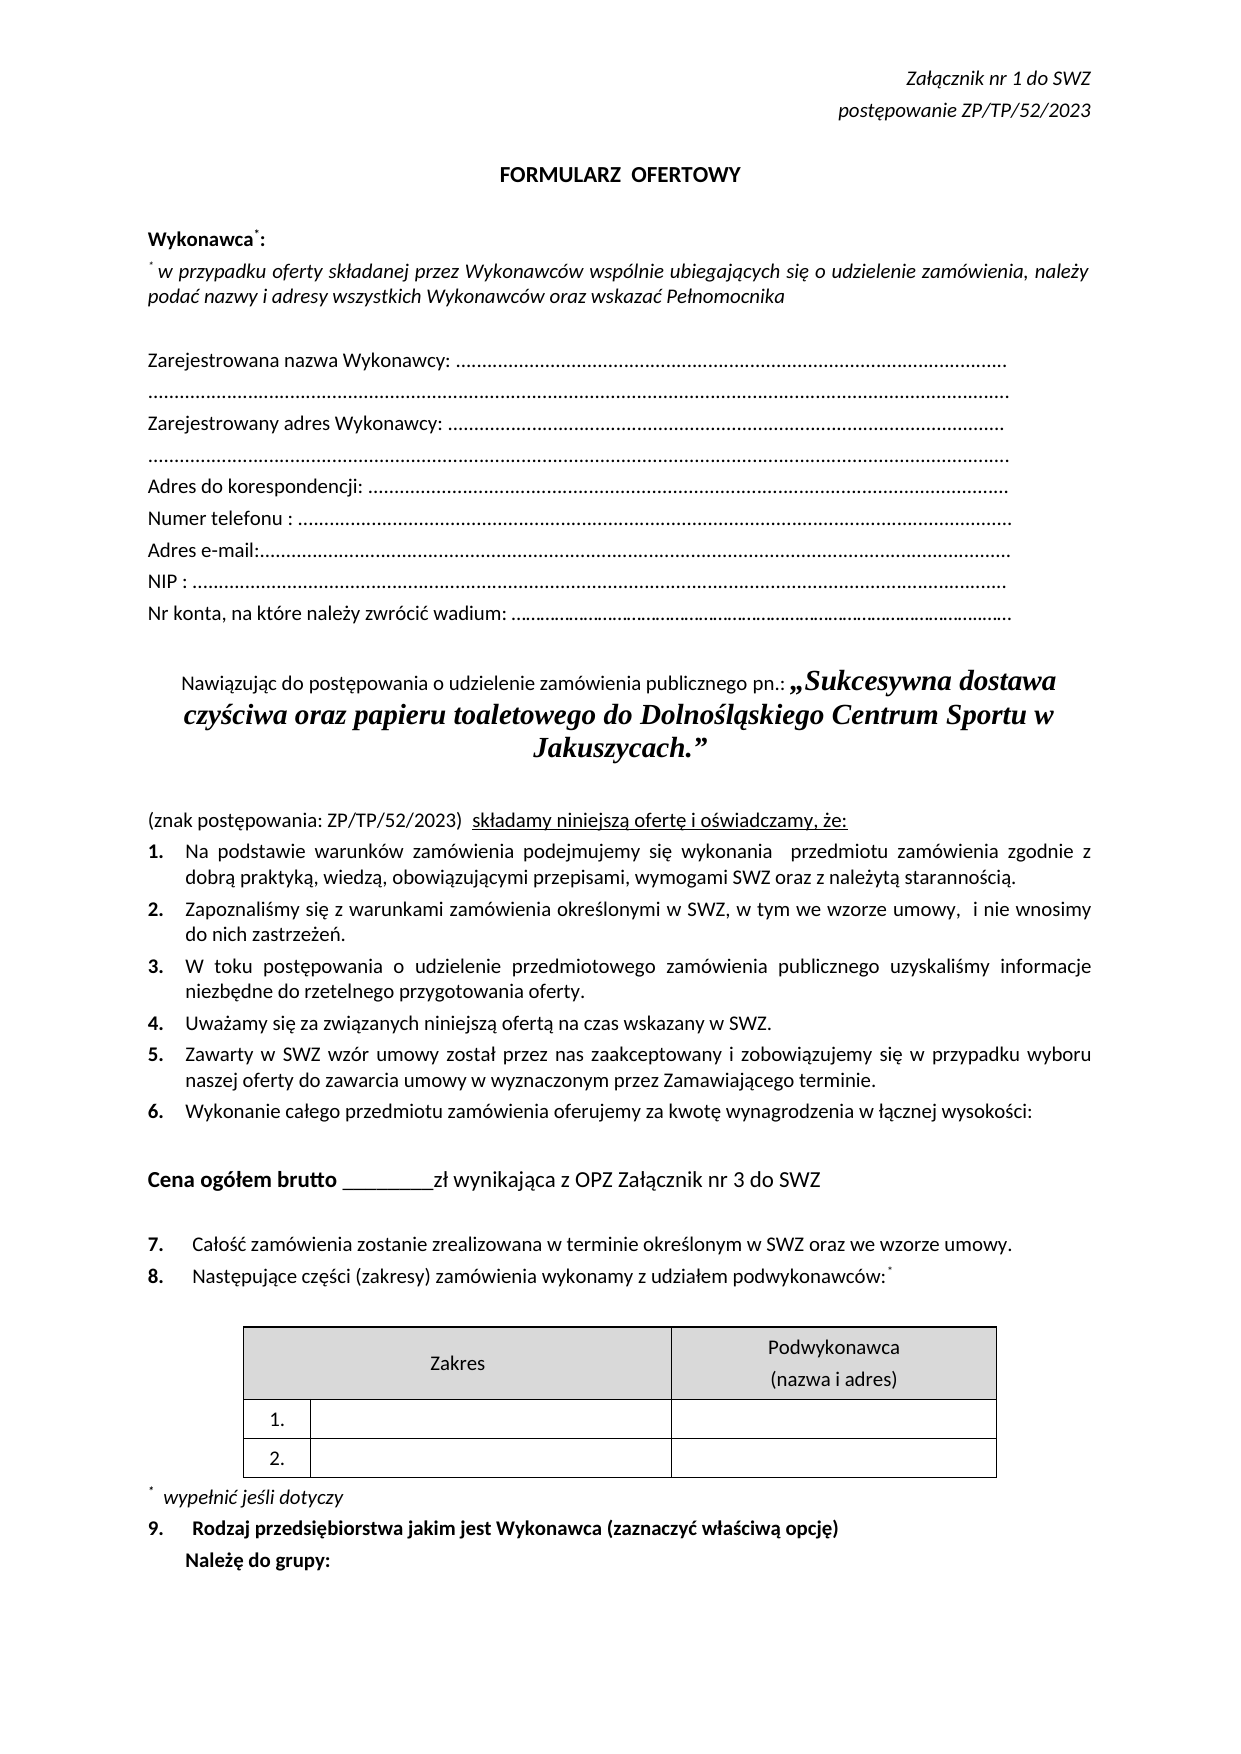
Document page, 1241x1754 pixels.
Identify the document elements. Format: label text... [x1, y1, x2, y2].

text Zarejestrowany adres Wykonawcy: .......................................................................................................... [148, 410, 1093, 436]
text Nr konta, na które należy zwrócić wadium: ……………………………………………………………………………………..…… [148, 600, 1093, 626]
text Załącznik nr 1 do SWZ [148, 65, 1093, 91]
table_cell 1. [244, 1400, 310, 1438]
table_cell [672, 1400, 996, 1438]
text Wykonawca*: [148, 226, 1093, 252]
list Zapoznaliśmy się z warunkami zamówienia określonymi w SWZ, w tym we wzorze umowy, i nie wnosimy do nich zastrzeżeń. [148, 896, 1093, 947]
list Rodzaj przedsiębiorstwa jakim jest Wykonawca (zaznaczyć właściwą opcję) [148, 1516, 1087, 1541]
text Adres e-mail:............................................................................................................................................... [148, 537, 1093, 562]
table_cell 2. [244, 1439, 310, 1477]
text .................................................................................................................................................................... [148, 378, 1093, 404]
text .................................................................................................................................................................... [148, 442, 1093, 467]
text Adres do korespondencji: .......................................................................................................................... [148, 473, 1093, 499]
table_cell [672, 1439, 996, 1477]
text Zarejestrowana nazwa Wykonawcy: ......................................................................................................... [148, 347, 1093, 372]
list Wykonanie całego przedmiotu zamówienia oferujemy za kwotę wynagrodzenia w łącznej wysokości: [148, 1099, 1093, 1124]
table_header Podwykonawca (nazwa i adres) [672, 1328, 996, 1399]
table_header Zakres [244, 1328, 671, 1399]
list W toku postępowania o udzielenie przedmiotowego zamówienia publicznego uzyskaliśmy informacje niezbędne do rzetelnego przygotowania oferty. [148, 953, 1093, 1004]
list Na podstawie warunków zamówienia podejmujemy się wykonania przedmiotu zamówienia zgodnie z dobrą praktyką, wiedzą, obowiązującymi przepisami, wymogami SWZ oraz z należytą starannością. [148, 839, 1093, 889]
text Nawiązując do postępowania o udzielenie zamówienia publicznego pn.: „Sukcesywna dostawa czyściwa oraz papieru toaletowego do Dolnośląskiego Centrum Sportu w Jakuszycach.” [148, 663, 1093, 764]
text NIP : ........................................................................................................................................................... [148, 568, 1093, 594]
list Zawarty w SWZ wzór umowy został przez nas zaakceptowany i zobowiązujemy się w przypadku wyboru naszej oferty do zawarcia umowy w wyznaczonym przez Zamawiającego terminie. [148, 1042, 1093, 1092]
table_cell [311, 1439, 671, 1477]
subtitle postępowanie ZP/TP/52/2023 [148, 97, 1093, 122]
table_cell [311, 1400, 671, 1438]
list Uważamy się za związanych niniejszą ofertą na czas wskazany w SWZ. [148, 1010, 1093, 1035]
list * wypełnić jeśli dotyczy [148, 1484, 1093, 1509]
text Należę do grupy: [185, 1547, 1093, 1573]
list Następujące części (zakresy) zamówienia wykonamy z udziałem podwykonawców:* [148, 1263, 1087, 1288]
text Cena ogółem brutto ________zł wynikająca z OPZ Załącznik nr 3 do SWZ [148, 1165, 1093, 1193]
text * w przypadku oferty składanej przez Wykonawców wspólnie ubiegających się o udzielenie zamówienia, należy podać nazwy i adresy wszystkich Wykonawców oraz wskazać Pełnomocnika [148, 258, 1093, 309]
text (znak postępowania: ZP/TP/52/2023) składamy niniejszą ofertę i oświadczamy, że: [148, 807, 1093, 832]
list Całość zamówienia zostanie zrealizowana w terminie określonym w SWZ oraz we wzorze umowy. [148, 1231, 1087, 1257]
text Numer telefonu : ........................................................................................................................................ [148, 505, 1093, 531]
text FORMULARZ OFERTOWY [148, 160, 1093, 188]
